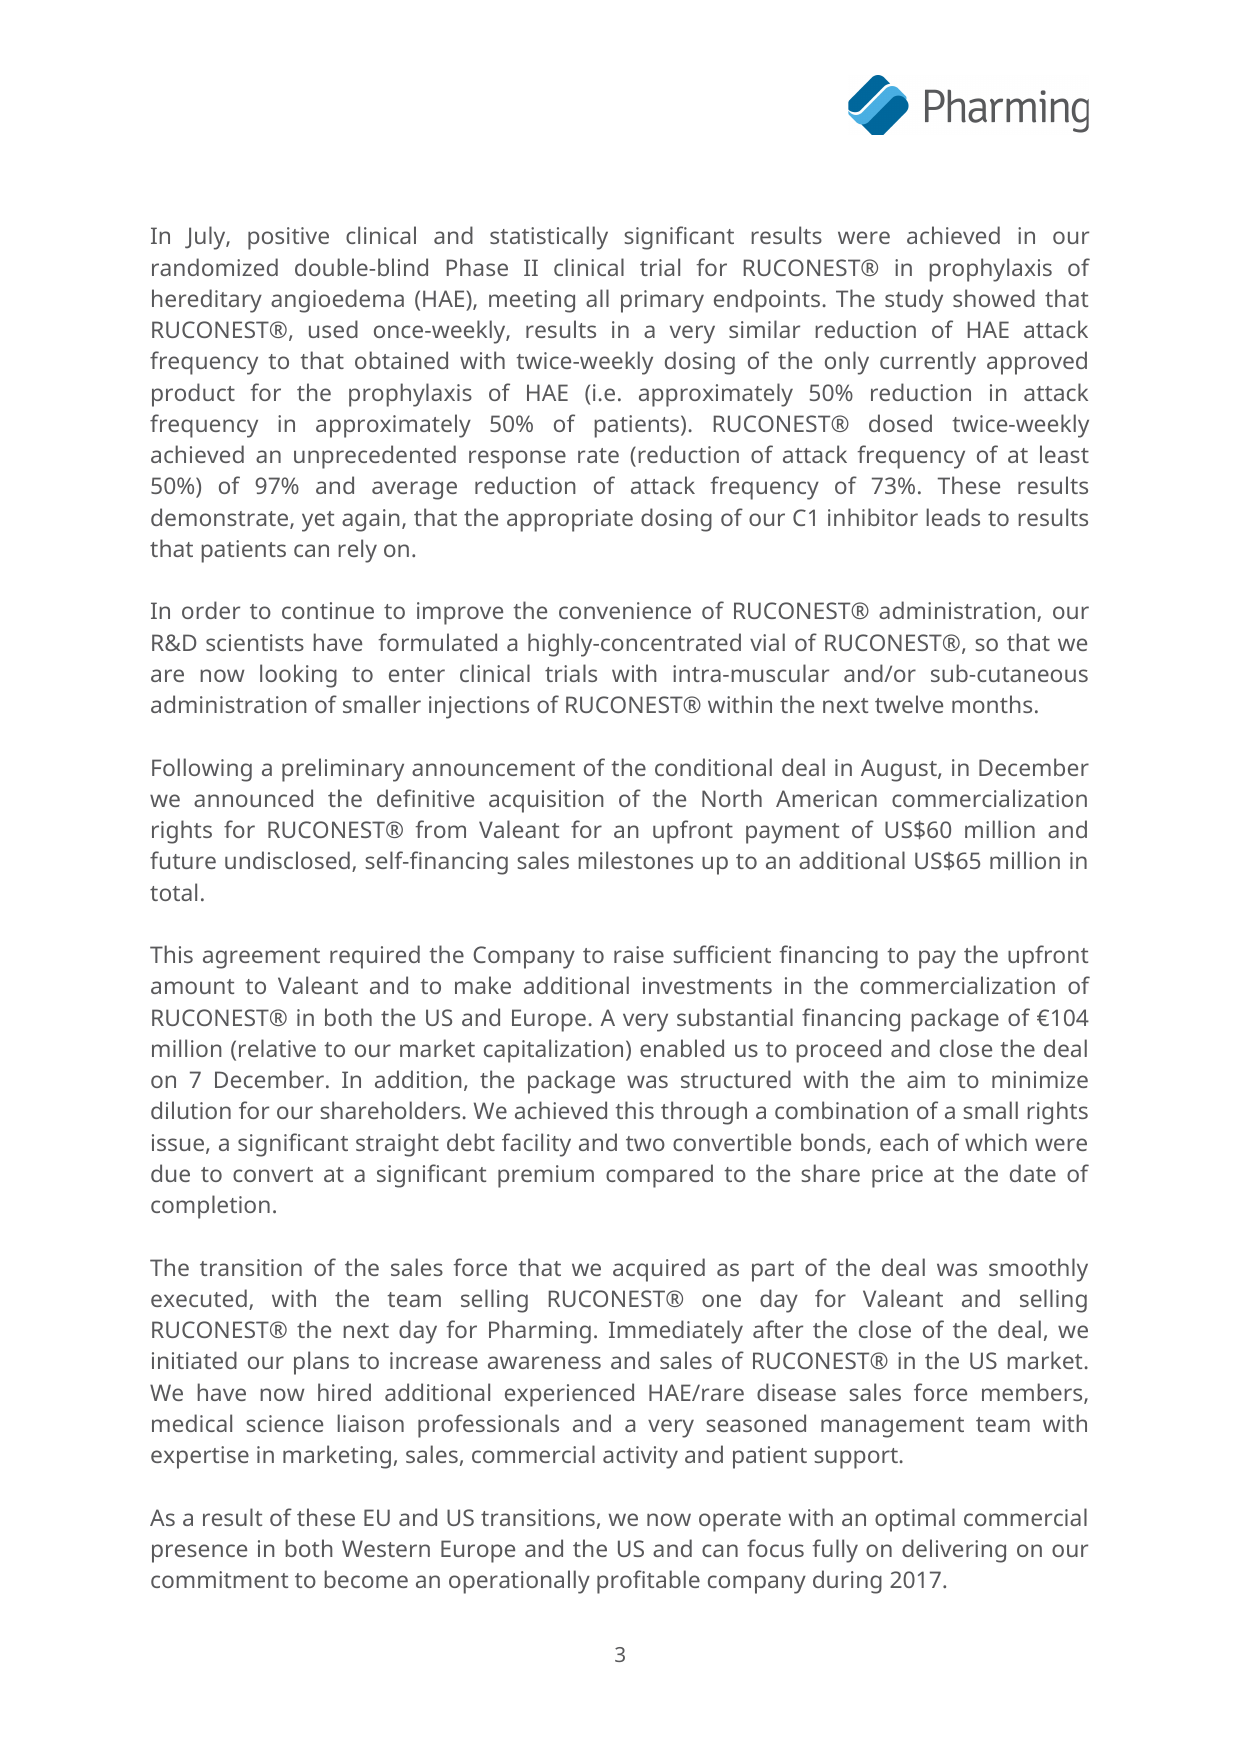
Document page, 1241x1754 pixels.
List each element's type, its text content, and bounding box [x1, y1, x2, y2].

picture [847, 75, 1089, 135]
text In July, positive clinical and statistically significant results were achieved in our randomized double-blind Phase II clinical trial for RUCONEST® in prophylaxis of hereditary angioedema (HAE), meeting all primary endpoints. The study showed that RUCONEST®, used once-weekly, results in a very similar reduction of HAE attack frequency to that obtained with twice-weekly dosing of the only currently approved product for the prophylaxis of HAE (i.e. approximately 50% reduction in attack frequency in approximately 50% of patients). RUCONEST® dosed twice-weekly achieved an unprecedented response rate (reduction of attack frequency of at least 50%) of 97% and average reduction of attack frequency of 73%. These results demonstrate, yet again, that the appropriate dosing of our C1 inhibitor leads to results that patients can rely on. [150, 220, 1090, 564]
text As a result of these EU and US transitions, we now operate with an optimal commercial presence in both Western Europe and the US and can focus fully on delivering on our commitment to become an operationally profitable company during 2017. [150, 1501, 1090, 1595]
text In order to continue to improve the convenience of RUCONEST® administration, our R&D scientists have formulated a highly-concentrated vial of RUCONEST®, so that we are now looking to enter clinical trials with intra-muscular and/or sub-cutaneous administration of smaller injections of RUCONEST® within the next twelve months. [150, 595, 1090, 720]
text The transition of the sales force that we acquired as part of the deal was smoothly executed, with the team selling RUCONEST® one day for Valeant and selling RUCONEST® the next day for Pharming. Immediately after the close of the deal, we initiated our plans to increase awareness and sales of RUCONEST® in the US market. We have now hired additional experienced HAE/rare disease sales force members, medical science liaison professionals and a very seasoned management team with expertise in marketing, sales, commercial activity and patient support. [150, 1251, 1090, 1470]
text Following a preliminary announcement of the conditional deal in August, in December we announced the definitive acquisition of the North American commercialization rights for RUCONEST® from Valeant for an upfront payment of US$60 million and future undisclosed, self-financing sales milestones up to an additional US$65 million in total. [150, 751, 1090, 908]
text This agreement required the Company to raise sufficient financing to pay the upfront amount to Valeant and to make additional investments in the commercialization of RUCONEST® in both the US and Europe. A very substantial financing package of €104 million (relative to our market capitalization) enabled us to proceed and close the deal on 7 December. In addition, the package was structured with the aim to minimize dilution for our shareholders. We achieved this through a combination of a small rights issue, a significant straight debt facility and two convertible bonds, each of which were due to convert at a significant premium compared to the share price at the date of completion. [150, 939, 1090, 1220]
